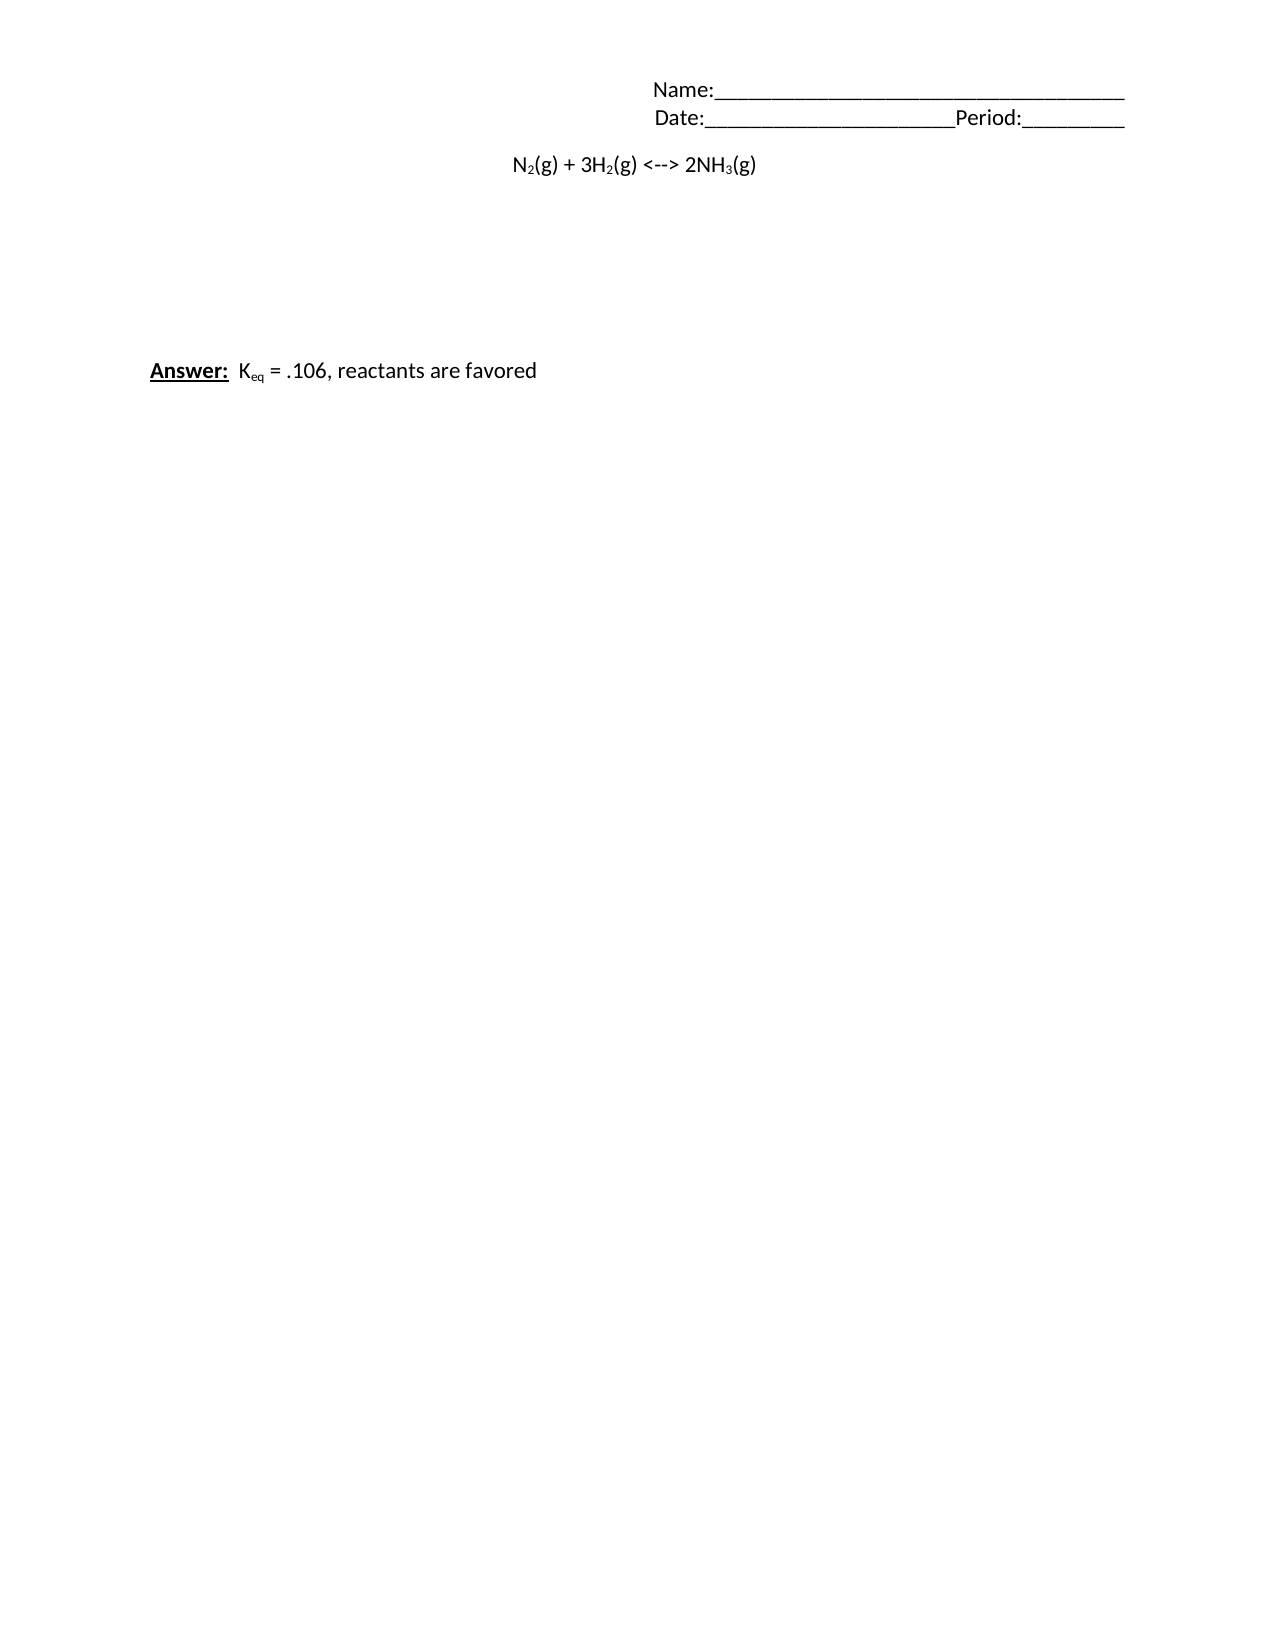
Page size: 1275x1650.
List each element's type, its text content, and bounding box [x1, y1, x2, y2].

text Answer: Keq = .106, reactants are favored [150, 356, 1125, 384]
text N2(g) + 3H2(g) <--> 2NH3(g) [150, 150, 1125, 234]
